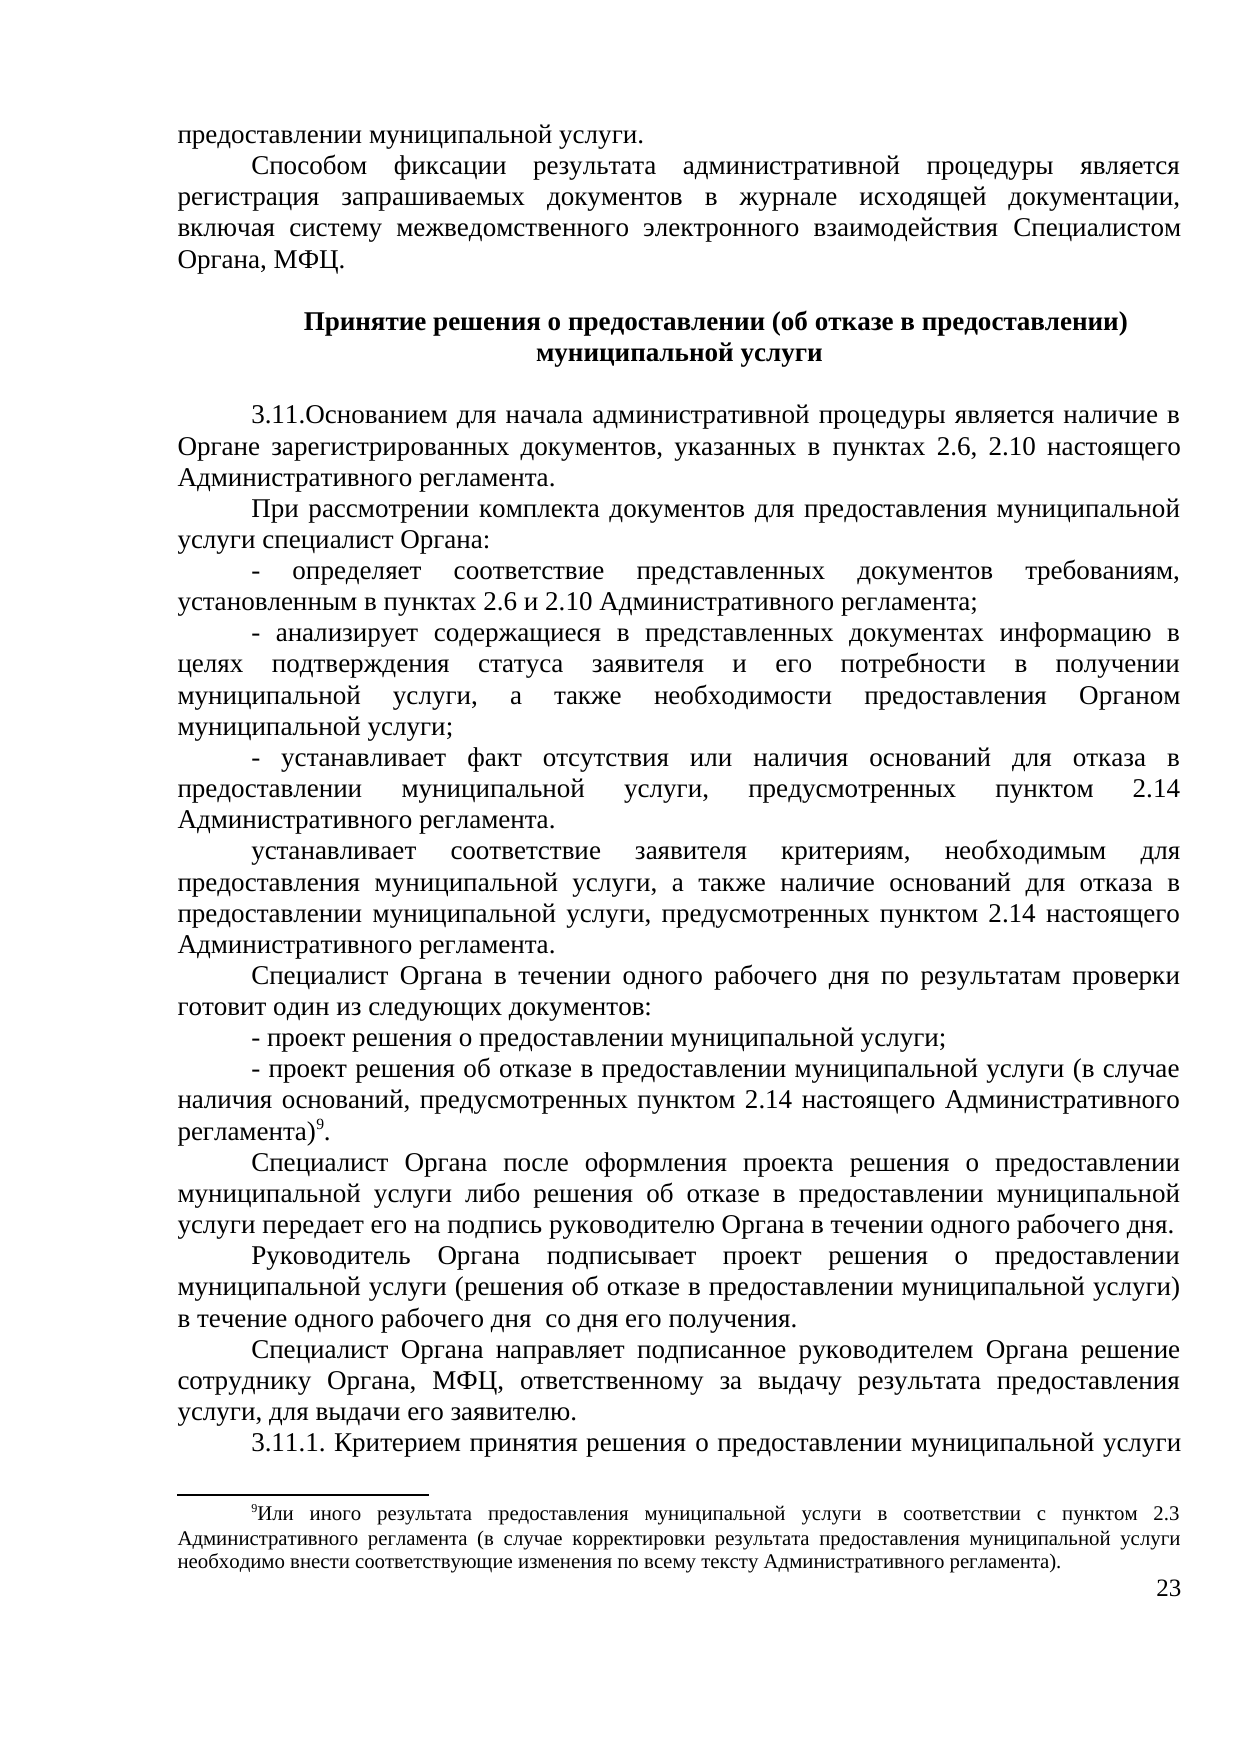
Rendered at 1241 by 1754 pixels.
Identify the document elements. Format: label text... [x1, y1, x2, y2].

text Способом фиксации результата административной процедуры является регистрация запрашиваемых документов в журнале исходящей документации, включая систему межведомственного электронного взаимодействия Специалистом Органа, МФЦ. [177, 149, 1181, 274]
text Принятие решения о предоставлении (об отказе в предоставлении) муниципальной услуги [177, 305, 1181, 367]
text При рассмотрении комплекта документов для предоставления муниципальной услуги специалист Органа: [177, 492, 1181, 554]
text - проект решения об отказе в предоставлении муниципальной услуги (в случае наличия оснований, предусмотренных пунктом 2.14 настоящего Административного регламента). [177, 1052, 1181, 1146]
text Специалист Органа после оформления проекта решения о предоставлении муниципальной услуги либо решения об отказе в предоставлении муниципальной услуги передает его на подпись руководителю Органа в течении одного рабочего дня. [177, 1146, 1181, 1239]
text - определяет соответствие представленных документов требованиям, установленным в пунктах 2.6 и 2.10 Административного регламента; [177, 554, 1181, 616]
text - проект решения о предоставлении муниципальной услуги; [177, 1021, 1181, 1052]
text устанавливает соответствие заявителя критериям, необходимым для предоставления муниципальной услуги, а также наличие оснований для отказа в предоставлении муниципальной услуги, предусмотренных пунктом 2.14 настоящего Административного регламента. [177, 834, 1181, 959]
text - анализирует содержащиеся в представленных документах информацию в целях подтверждения статуса заявителя и его потребности в получении муниципальной услуги, а также необходимости предоставления Органом муниципальной услуги; [177, 616, 1181, 741]
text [177, 1426, 1181, 1457]
text Руководитель Органа подписывает проект решения о предоставлении муниципальной услуги (решения об отказе в предоставлении муниципальной услуги) в течение одного рабочего дня со дня его получения. [177, 1239, 1181, 1333]
text Специалист Органа направляет подписанное руководителем Органа решение сотруднику Органа, МФЦ, ответственному за выдачу результата предоставления услуги, для выдачи его заявителю. [177, 1333, 1181, 1426]
text - устанавливает факт отсутствия или наличия оснований для отказа в предоставлении муниципальной услуги, предусмотренных пунктом 2.14 Административного регламента. [177, 741, 1181, 834]
text 3.11.Основанием для начала административной процедуры является наличие в Органе зарегистрированных документов, указанных в пунктах 2.6, 2.10 настоящего Административного регламента. [177, 398, 1181, 492]
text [177, 118, 1181, 149]
text Специалист Органа в течении одного рабочего дня по результатам проверки готовит один из следующих документов: [177, 959, 1181, 1021]
